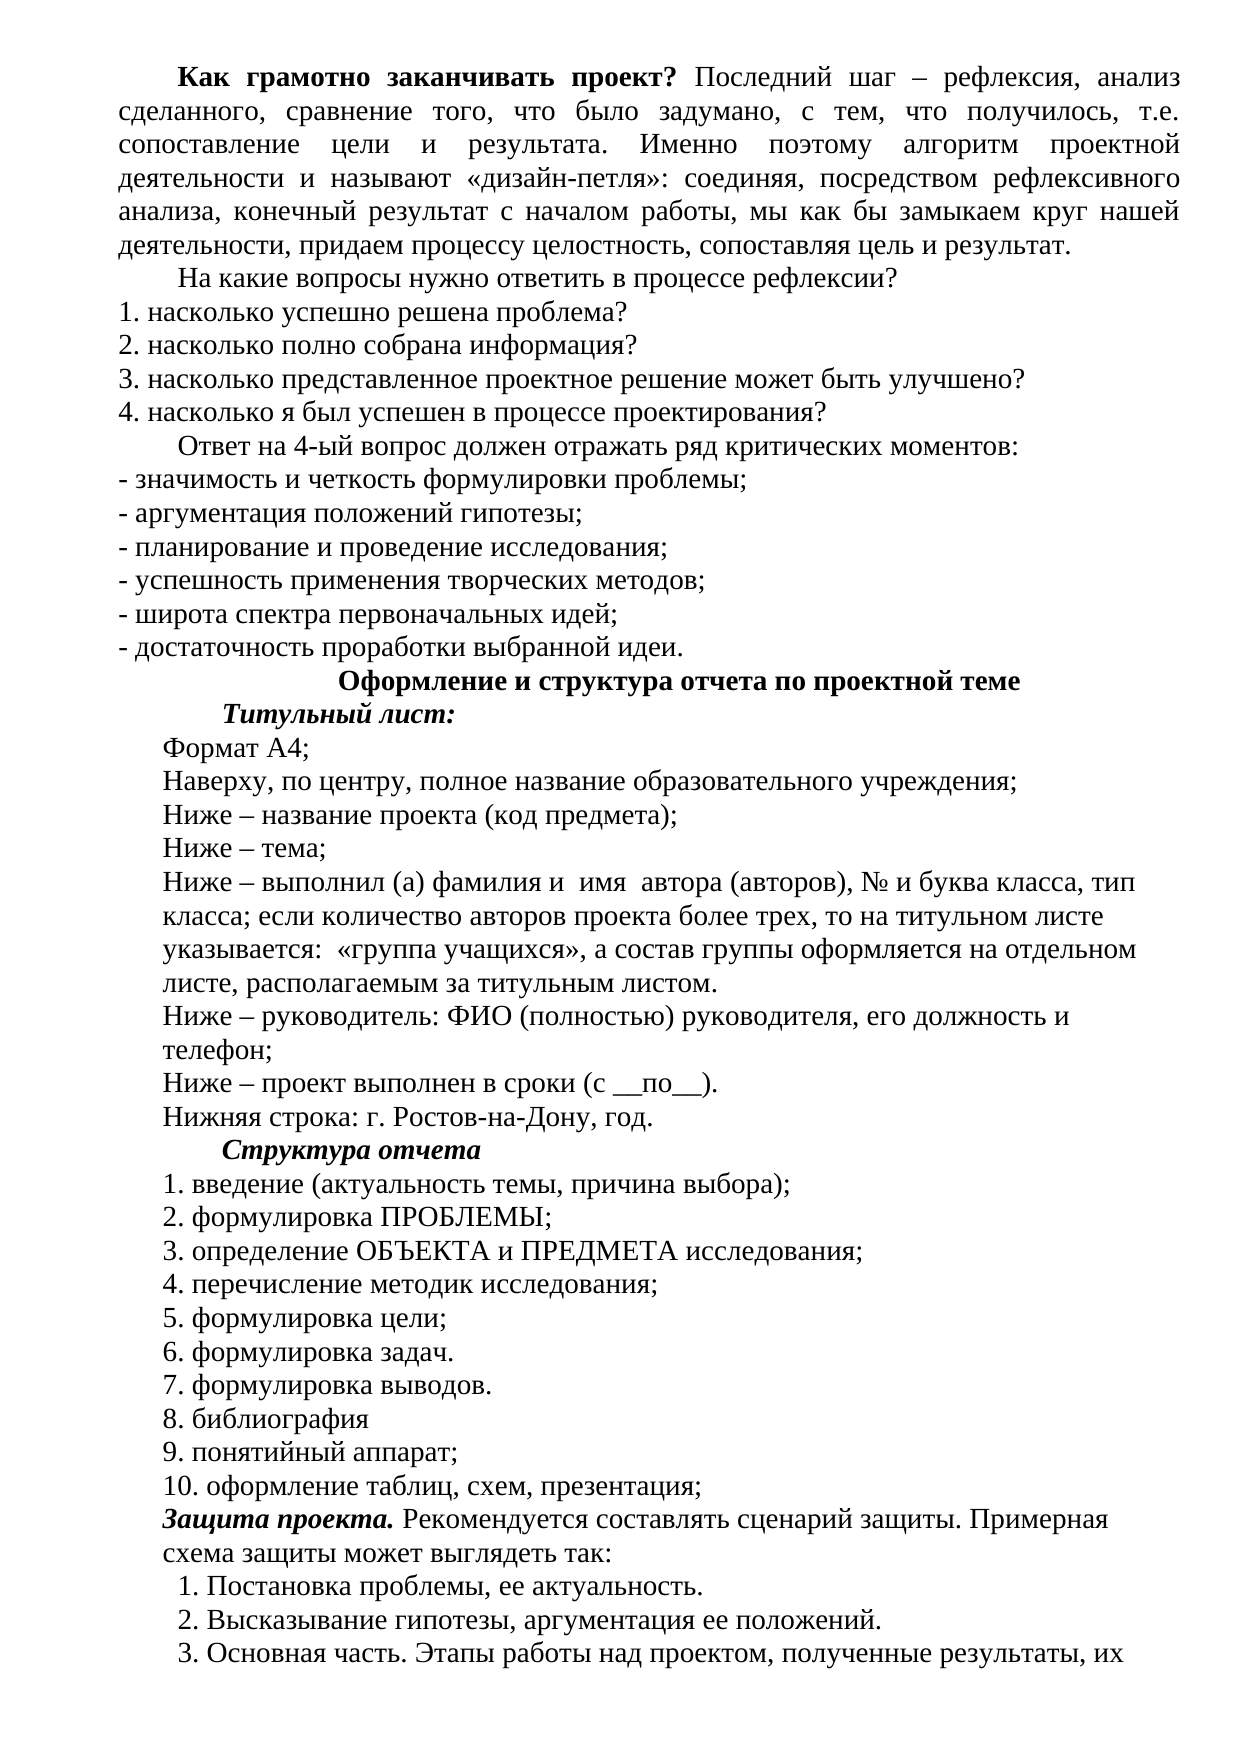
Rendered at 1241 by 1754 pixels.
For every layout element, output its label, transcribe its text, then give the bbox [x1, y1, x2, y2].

text Нижняя строка: г. Ростов-на-Дону, год. [118, 1099, 1181, 1132]
text - достаточность проработки выбранной идеи. [118, 629, 1181, 663]
text Ответ на 4-ый вопрос должен отражать ряд критических моментов: - значимость и четкость формулировки проблемы; - аргументация положений гипотезы; - планирование и проведение исследования; - успешность применения творческих методов; - широта спектра первоначальных идей; [118, 428, 1181, 629]
text Ниже – руководитель: ФИО (полностью) руководителя, его должность и телефон; Ниже – проект выполнен в сроки (с __по__). [162, 998, 1181, 1099]
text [177, 1568, 1181, 1669]
text На какие вопросы нужно ответить в процессе рефлексии? 1. насколько успешно решена проблема? 2. насколько полно собрана информация? 3. насколько представленное проектное решение может быть улучшено? 4. насколько я был успешен в процессе проектирования? [118, 260, 1181, 428]
text Структура отчета 1. введение (актуальность темы, причина выбора); 2. формулировка ПРОБЛЕМЫ; 3. определение ОБЪЕКТА и ПРЕДМЕТА исследования; 4. перечисление методик исследования; 5. формулировка цели; 6. формулировка задач. 7. формулировка выводов. 8. библиография 9. понятийный аппарат; 10. оформление таблиц, схем, презентация; Защита проекта. Рекомендуется составлять сценарий защиты. Примерная схема защиты может выглядеть так: [162, 1132, 1181, 1568]
text Оформление и структура отчета по проектной теме [118, 663, 1181, 696]
text Титульный лист: Формат А4; Наверху, по центру, полное название образовательного учреждения; Ниже – название проекта (код предмета); Ниже – тема; Ниже – выполнил (а) фамилия и имя автора (авторов), № и буква класса, тип класса; если количество авторов проекта более трех, то на титульном листе указывается: «группа учащихся», а состав группы оформляется на отдельном листе, располагаемым за титульным листом. [162, 696, 1181, 998]
text Как грамотно заканчивать проект? Последний шаг – рефлексия, анализ сделанного, сравнение того, что было задумано, с тем, что получилось, т.е. сопоставление цели и результата. Именно поэтому алгоритм проектной деятельности и называют «дизайн-петля»: соединяя, посредством рефлексивного анализа, конечный результат с началом работы, мы как бы замыкаем круг нашей деятельности, придаем процессу целостность, сопоставляя цель и результат. [118, 59, 1181, 260]
